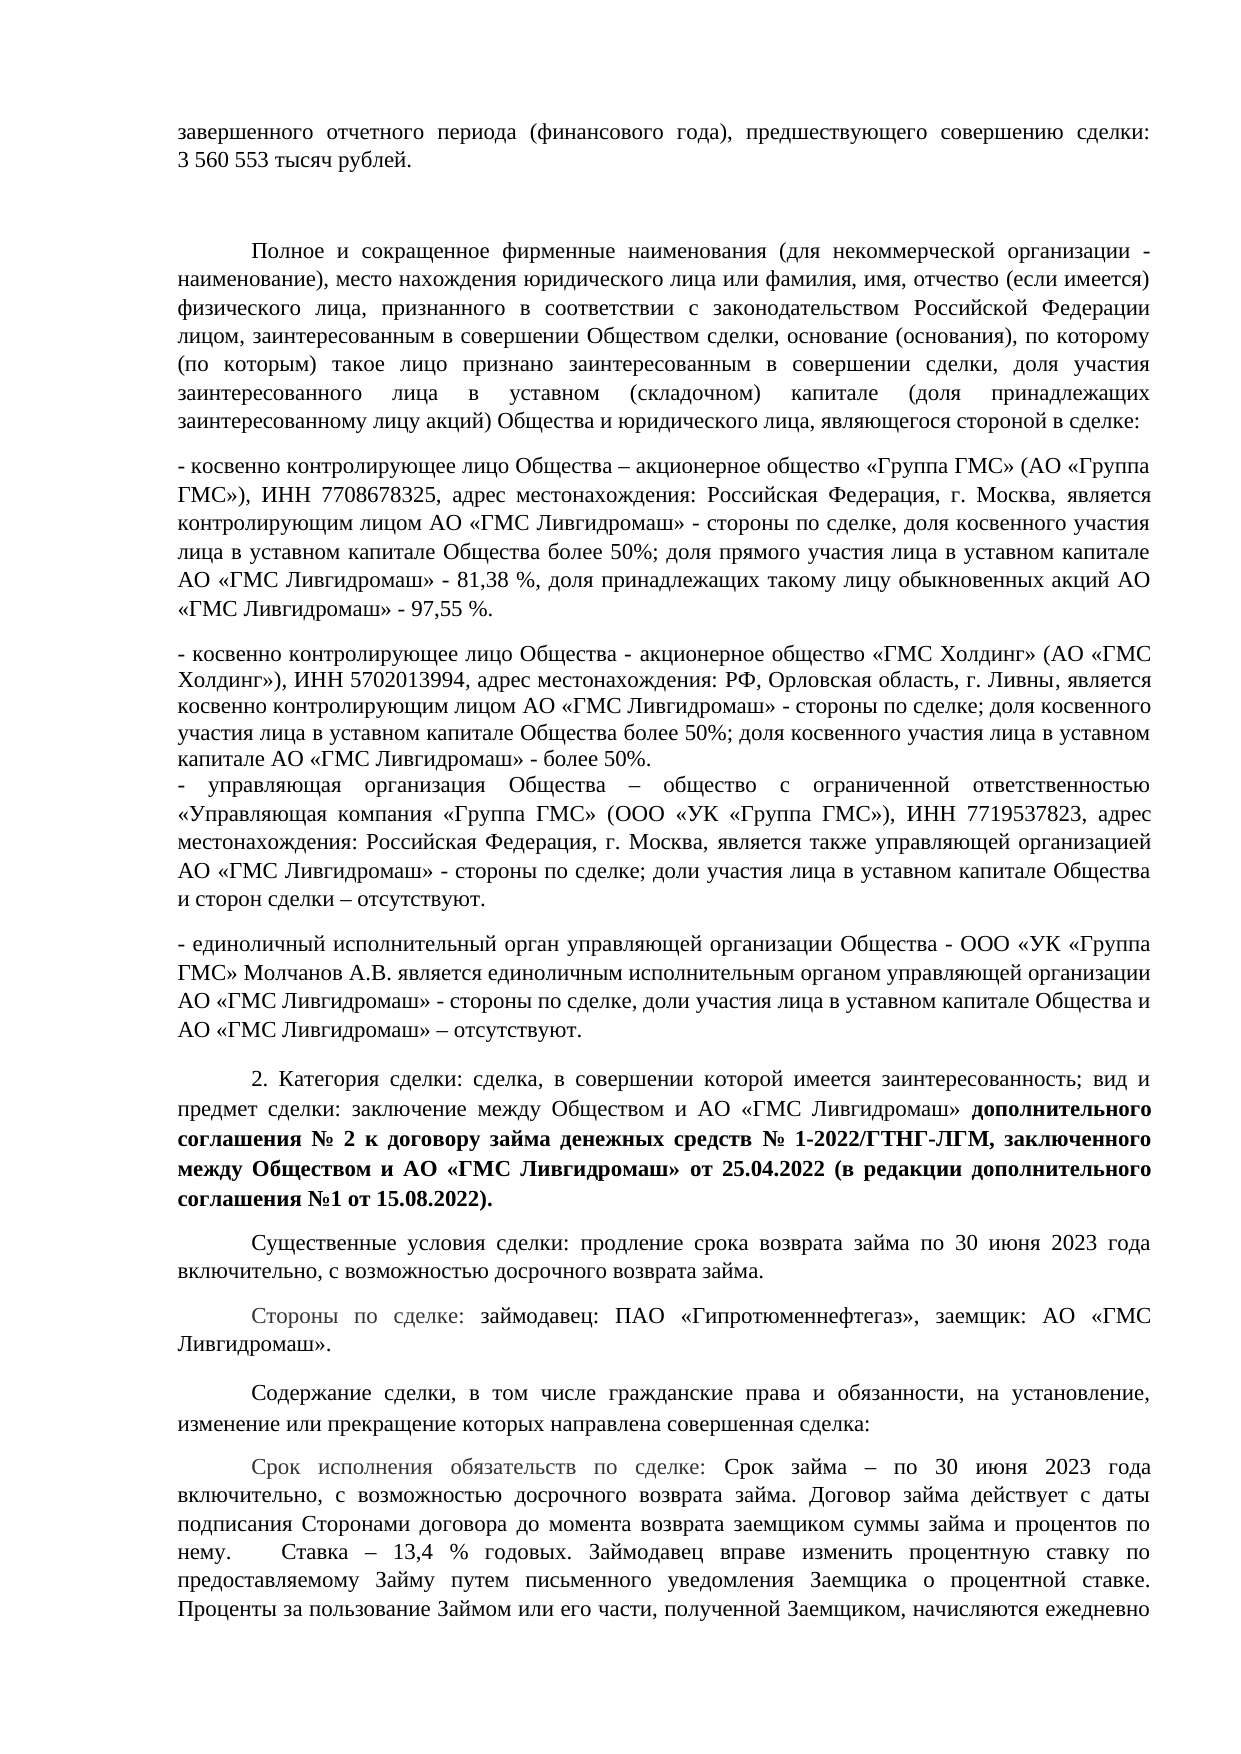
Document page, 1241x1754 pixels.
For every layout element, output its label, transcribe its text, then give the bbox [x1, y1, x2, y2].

text - единоличный исполнительный орган управляющей организации Общества - ООО «УК «Группа ГМС» Молчанов А.В. является единоличным исполнительным органом управляющей организации АО «ГМС Ливгидромаш» - стороны по сделке, доли участия лица в уставном капитале Общества и АО «ГМС Ливгидромаш» – отсутствуют. [177, 930, 1152, 1042]
text - управляющая организация Общества – общество с ограниченной ответственностью «Управляющая компания «Группа ГМС» (ООО «УК «Группа ГМС»), ИНН 7719537823, адрес местонахождения: Российская Федерация, г. Москва, является также управляющей организацией АО «ГМС Ливгидромаш» - стороны по сделке; доли участия лица в уставном капитале Общества и сторон сделки – отсутствуют. [177, 772, 1152, 912]
text Стороны по сделке: займодавец: ПАО «Гипротюменнефтегаз», заемщик: АО «ГМС Ливгидромаш». [177, 1302, 1152, 1357]
text - косвенно контролирующее лицо Общества - акционерное общество «ГМС Холдинг» (АО «ГМС Холдинг»), ИНН 5702013994, адрес местонахождения: РФ, Орловская область, г. Ливны, является косвенно контролирующим лицом АО «ГМС Ливгидромаш» - стороны по сделке; доля косвенного участия лица в уставном капитале Общества более 50%; доля косвенного участия лица в уставном капитале АО «ГМС Ливгидромаш» - более 50%. [177, 640, 1152, 772]
text Полное и сокращенное фирменные наименования (для некоммерческой организации - наименование), место нахождения юридического лица или фамилия, имя, отчество (если имеется) физического лица, признанного в соответствии с законодательством Российской Федерации лицом, заинтересованным в совершении Обществом сделки, основание (основания), по которому (по которым) такое лицо признано заинтересованным в совершении сделки, доля участия заинтересованного лица в уставном (складочном) капитале (доля принадлежащих заинтересованному лицу акций) Общества и юридического лица, являющегося стороной в сделке: [177, 237, 1152, 434]
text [177, 118, 1152, 173]
text 2. Категория сделки: сделка, в совершении которой имеется заинтересованность; вид и предмет сделки: заключение между Обществом и АО «ГМС Ливгидромаш» дополнительного соглашения № 2 к договору займа денежных средств № 1-2022/ГТНГ-ЛГМ, заключенного между Обществом и АО «ГМС Ливгидромаш» от 25.04.2022 (в редакции дополнительного соглашения №1 от 15.08.2022). [177, 1061, 1152, 1212]
text Содержание сделки, в том числе гражданские права и обязанности, на установление, изменение или прекращение которых направлена совершенная сделка: [177, 1376, 1152, 1436]
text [177, 1453, 1152, 1621]
text - косвенно контролирующее лицо Общества – акционерное общество «Группа ГМС» (АО «Группа ГМС»), ИНН 7708678325, адрес местонахождения: Российская Федерация, г. Москва, является контролирующим лицом АО «ГМС Ливгидромаш» - стороны по сделке, доля косвенного участия лица в уставном капитале Общества более 50%; доля прямого участия лица в уставном капитале АО «ГМС Ливгидромаш» - 81,38 %, доля принадлежащих такому лицу обыкновенных акций АО «ГМС Ливгидромаш» - 97,55 %. [177, 452, 1152, 621]
text Существенные условия сделки: продление срока возврата займа по 30 июня 2023 года включительно, с возможностью досрочного возврата займа. [177, 1228, 1152, 1283]
